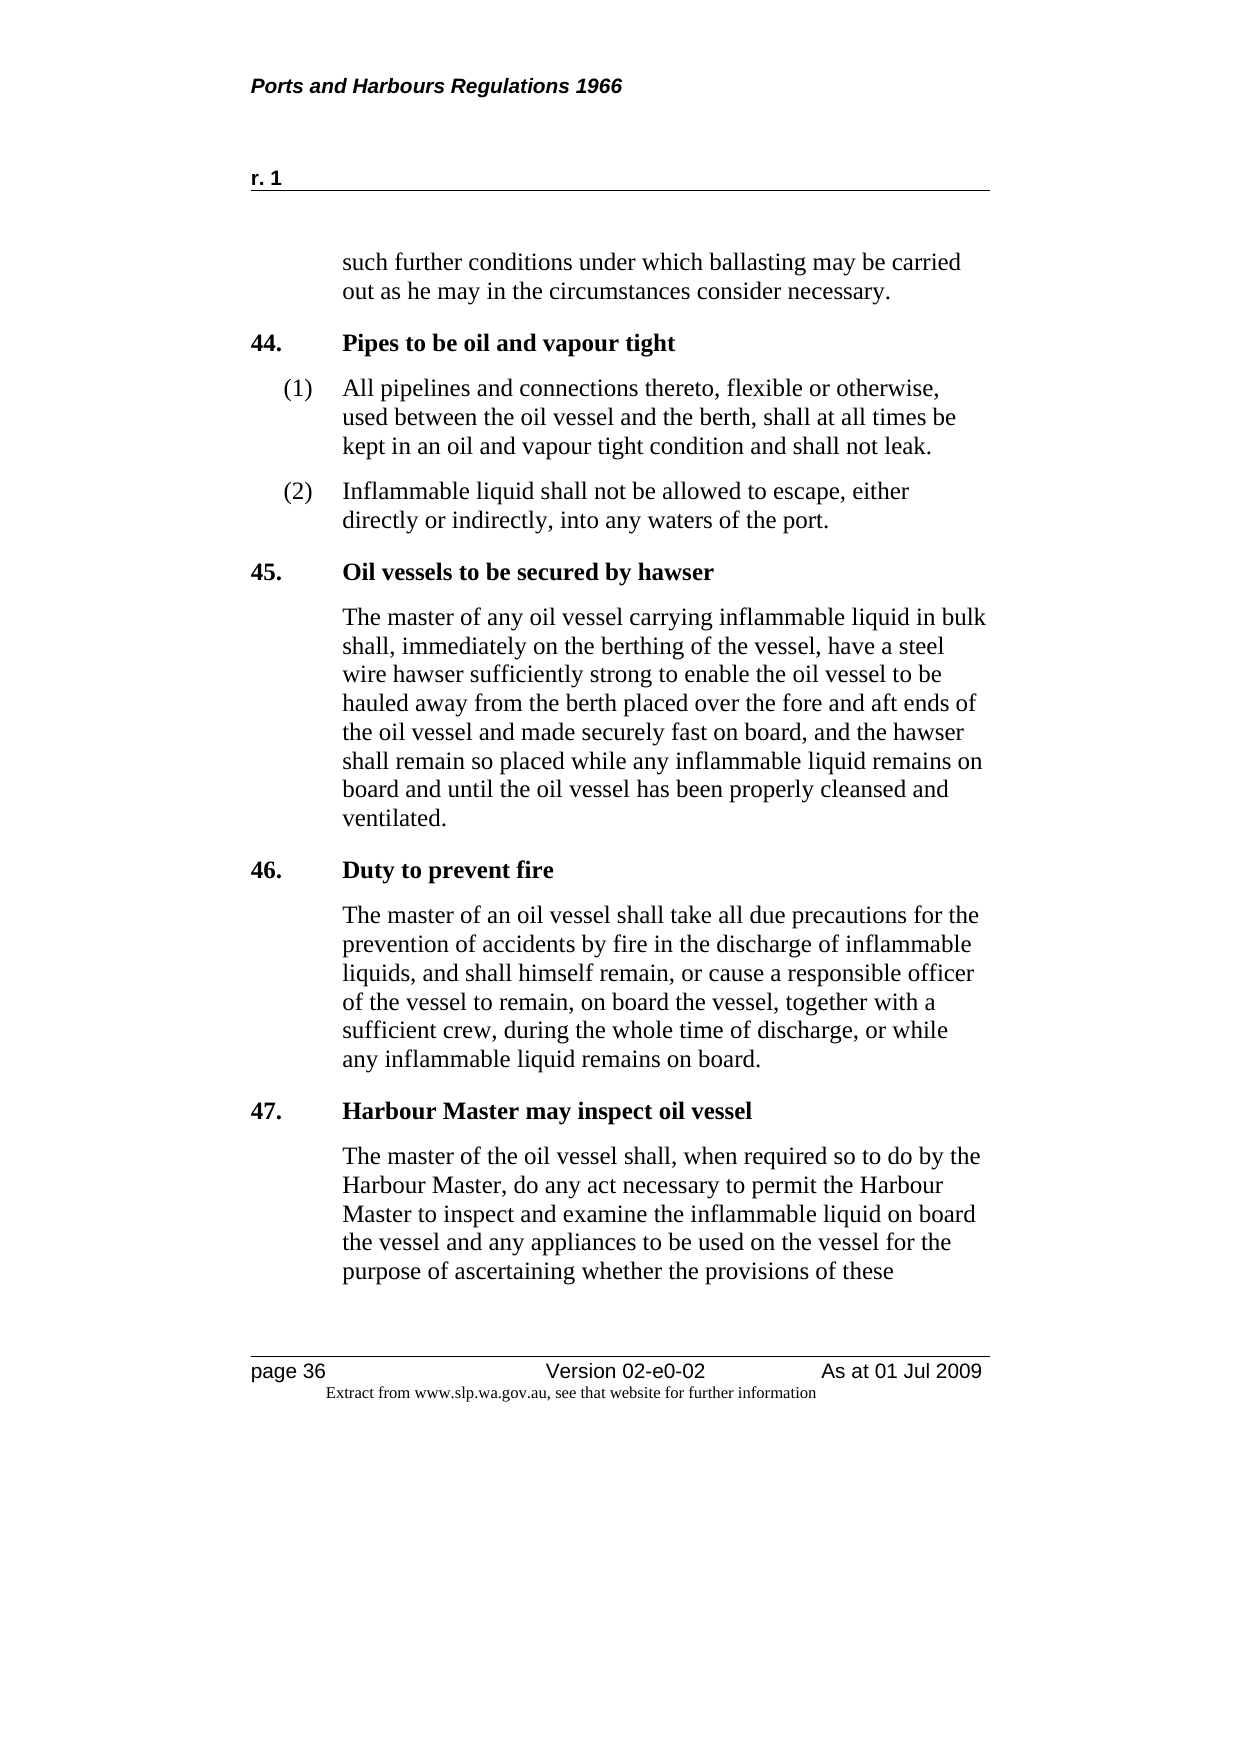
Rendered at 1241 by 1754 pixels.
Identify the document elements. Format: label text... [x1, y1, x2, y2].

text The master of an oil vessel shall take all due precautions for the prevention of accidents by fire in the discharge of inflammable liquids, and shall himself remain, or cause a responsible officer of the vessel to remain, on board the vessel, together with a sufficient crew, during the whole time of discharge, or while any inflammable liquid remains on board. [251, 900, 990, 1073]
text The master of any oil vessel carrying inflammable liquid in bulk shall, immediately on the berthing of the vessel, have a steel wire hawser sufficiently strong to enable the oil vessel to be hauled away from the berth placed over the fore and aft ends of the oil vessel and made securely fast on board, and the hawser shall remain so placed while any inflammable liquid remains on board and until the oil vessel has been properly cleansed and ventilated. [251, 602, 990, 832]
text (2) Inflammable liquid shall not be allowed to escape, either directly or indirectly, into any waters of the port. [251, 476, 990, 534]
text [251, 247, 990, 305]
subtitle 46. Duty to prevent fire [251, 855, 990, 884]
text (1) All pipelines and connections thereto, flexible or otherwise, used between the oil vessel and the berth, shall at all times be kept in an oil and vapour tight condition and shall not leak. [251, 373, 990, 459]
subtitle 45. Oil vessels to be secured by hawser [251, 557, 990, 585]
subtitle 44. Pipes to be oil and vapour tight [251, 328, 990, 357]
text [251, 1141, 990, 1285]
subtitle 47. Harbour Master may inspect oil vessel [251, 1096, 990, 1124]
